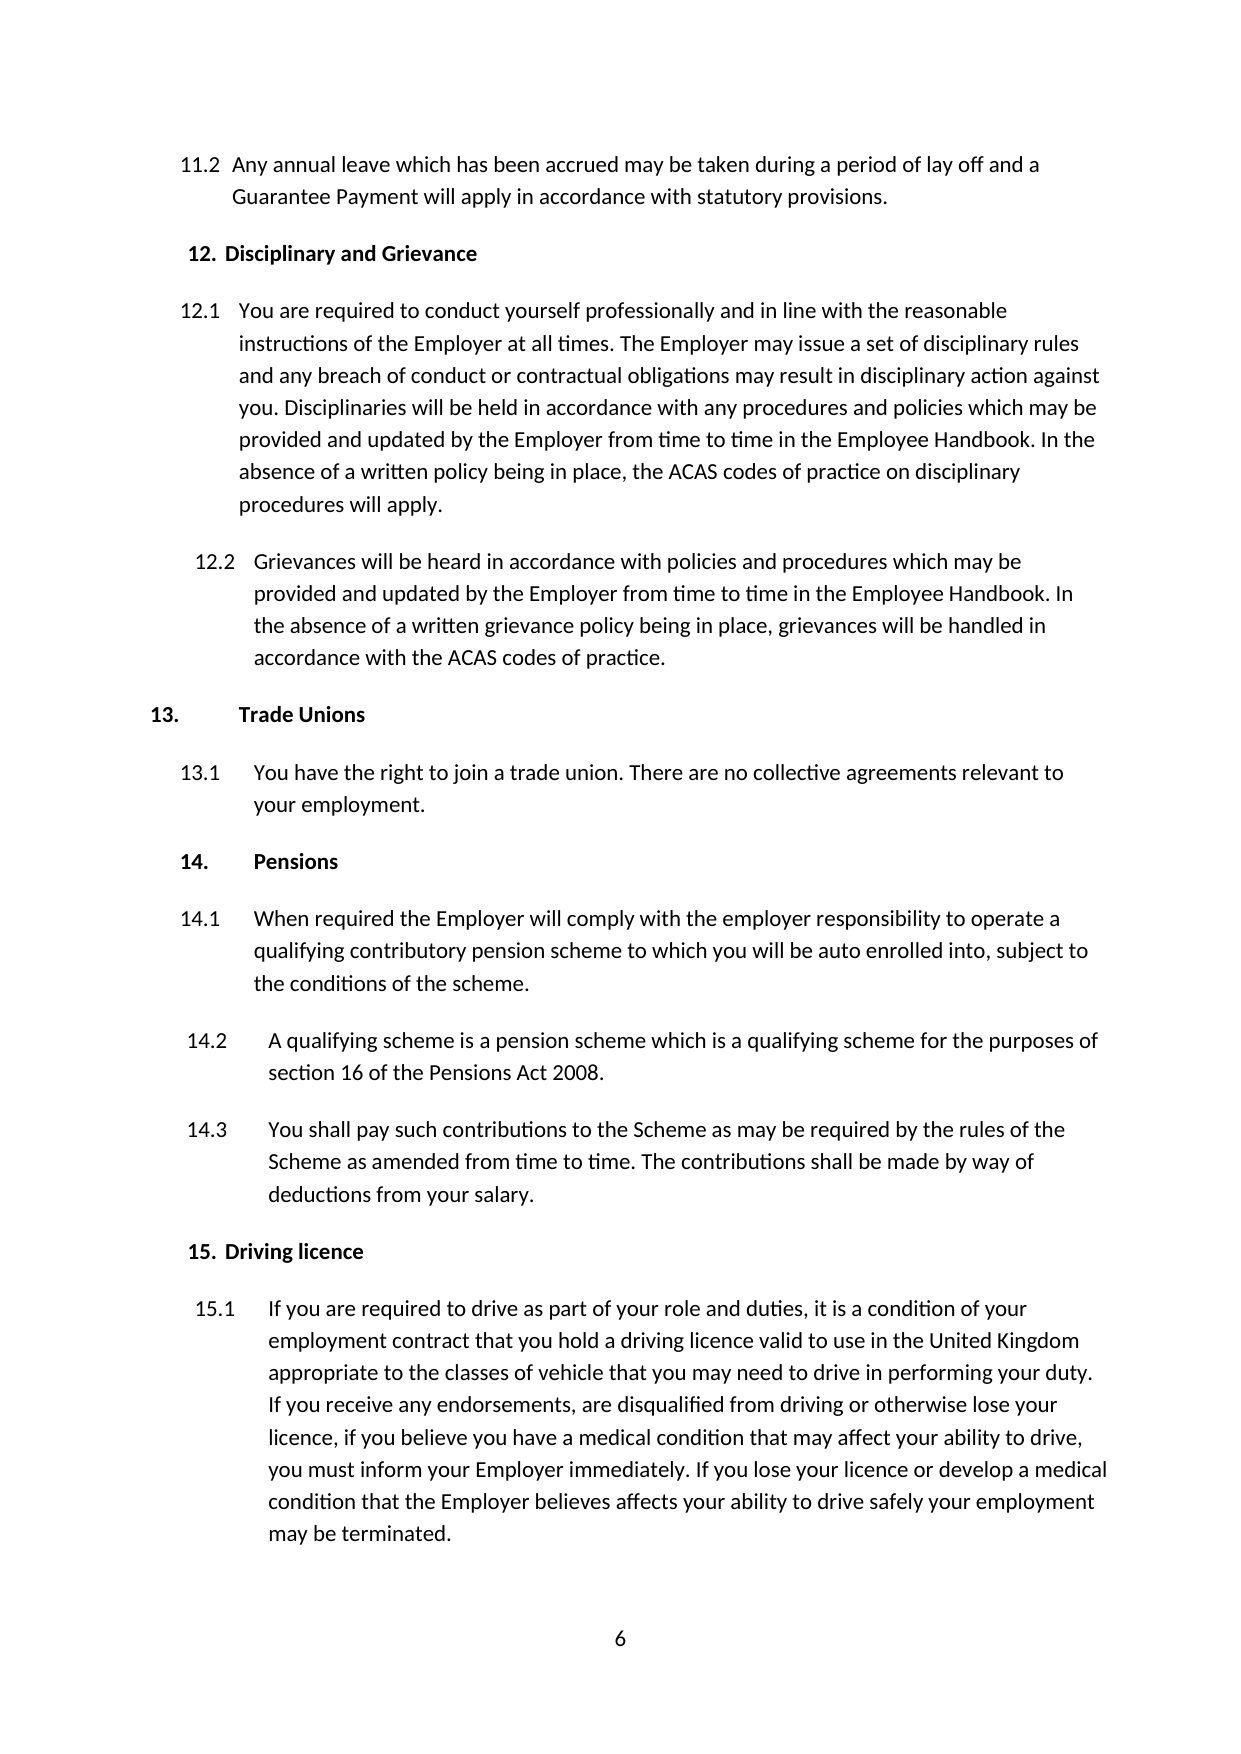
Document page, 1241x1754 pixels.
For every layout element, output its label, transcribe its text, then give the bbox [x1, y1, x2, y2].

subtitle You have the right to join a trade union. There are no collective agreements relevant to your employment. [179, 758, 1110, 818]
subtitle A qualifying scheme is a pension scheme which is a qualifying scheme for the purposes of section 16 of the Pensions Act 2008. [186, 1026, 1110, 1086]
subtitle You shall pay such contributions to the Scheme as may be required by the rules of the Scheme as amended from time to time. The contributions shall be made by way of deductions from your salary. [186, 1115, 1110, 1208]
subtitle If you are required to drive as part of your role and duties, it is a condition of your employment contract that you hold a driving licence valid to use in the United Kingdom appropriate to the classes of vehicle that you may need to drive in performing your duty. If you receive any endorsements, are disqualified from driving or otherwise lose your licence, if you believe you have a medical condition that may affect your ability to drive, you must inform your Employer immediately. If you lose your licence or develop a medical condition that the Employer believes affects your ability to drive safely your employment may be terminated. [194, 1294, 1110, 1547]
subtitle Disciplinary and Grievance [187, 239, 1090, 267]
subtitle Driving licence [187, 1237, 1090, 1265]
subtitle You are required to conduct yourself professionally and in line with the reasonable instructions of the Employer at all times. The Employer may issue a set of disciplinary rules and any breach of conduct or contractual obligations may result in disciplinary action against you. Disciplinaries will be held in accordance with any procedures and policies which may be provided and updated by the Employer from time to time in the Employee Handbook. In the absence of a written policy being in place, the ACAS codes of practice on disciplinary procedures will apply. [179, 297, 1110, 518]
subtitle When required the Employer will comply with the employer responsibility to operate a qualifying contributory pension scheme to which you will be auto enrolled into, subject to the conditions of the scheme. [179, 904, 1110, 997]
subtitle Trade Unions [150, 701, 1110, 729]
subtitle Pensions [179, 847, 1110, 875]
subtitle Any annual leave which has been accrued may be taken during a period of lay off and a Guarantee Payment will apply in accordance with statutory provisions. [179, 150, 1110, 210]
subtitle Grievances will be heard in accordance with policies and procedures which may be provided and updated by the Employer from time to time in the Employee Handbook. In the absence of a written grievance policy being in place, grievances will be handled in accordance with the ACAS codes of practice. [194, 547, 1110, 671]
